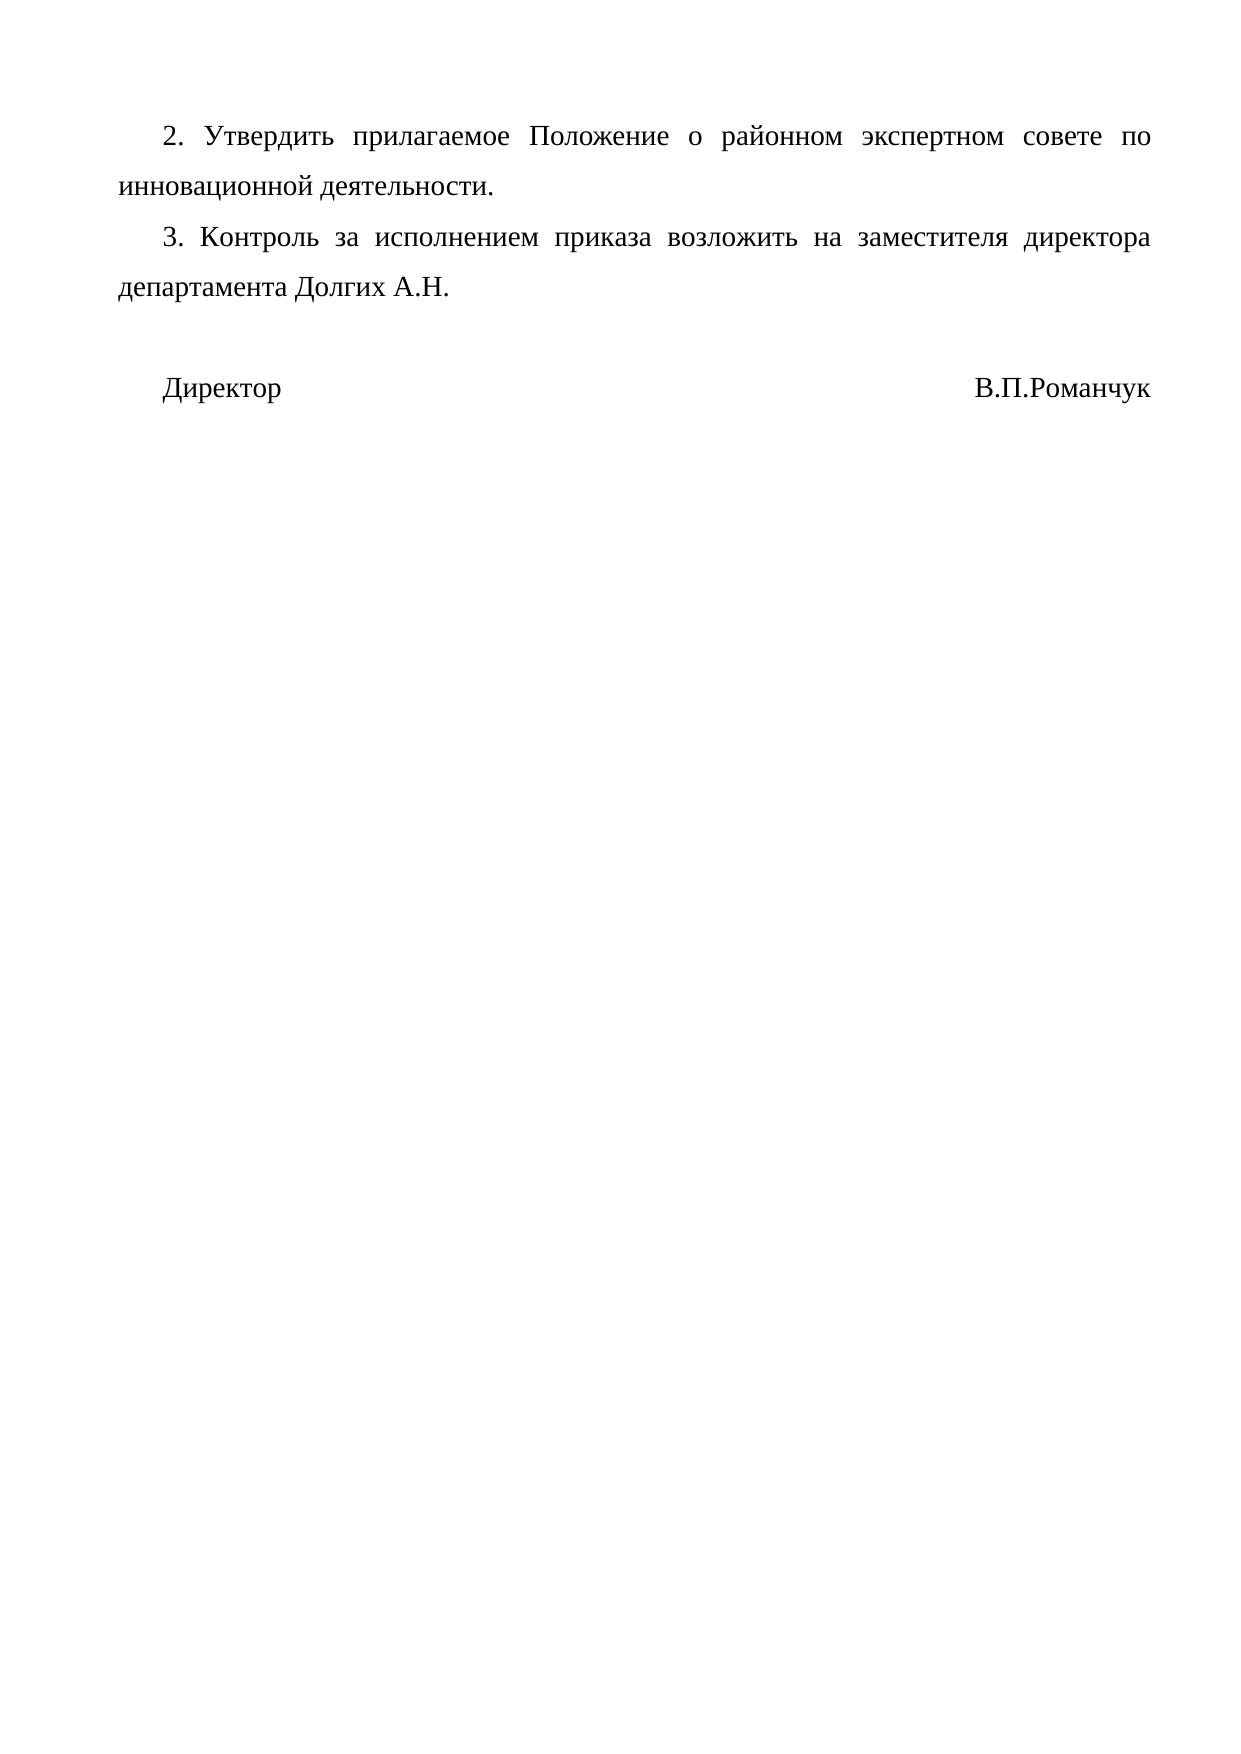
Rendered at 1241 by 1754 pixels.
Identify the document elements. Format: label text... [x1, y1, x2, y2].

subtitle 2. Утвердить прилагаемое Положение о районном экспертном совете по инновационной деятельности. [118, 118, 1152, 202]
text Директор В.П.Романчук [118, 370, 1152, 403]
text 3. Контроль за исполнением приказа возложить на заместителя директора департамента Долгих А.Н. [118, 219, 1152, 303]
